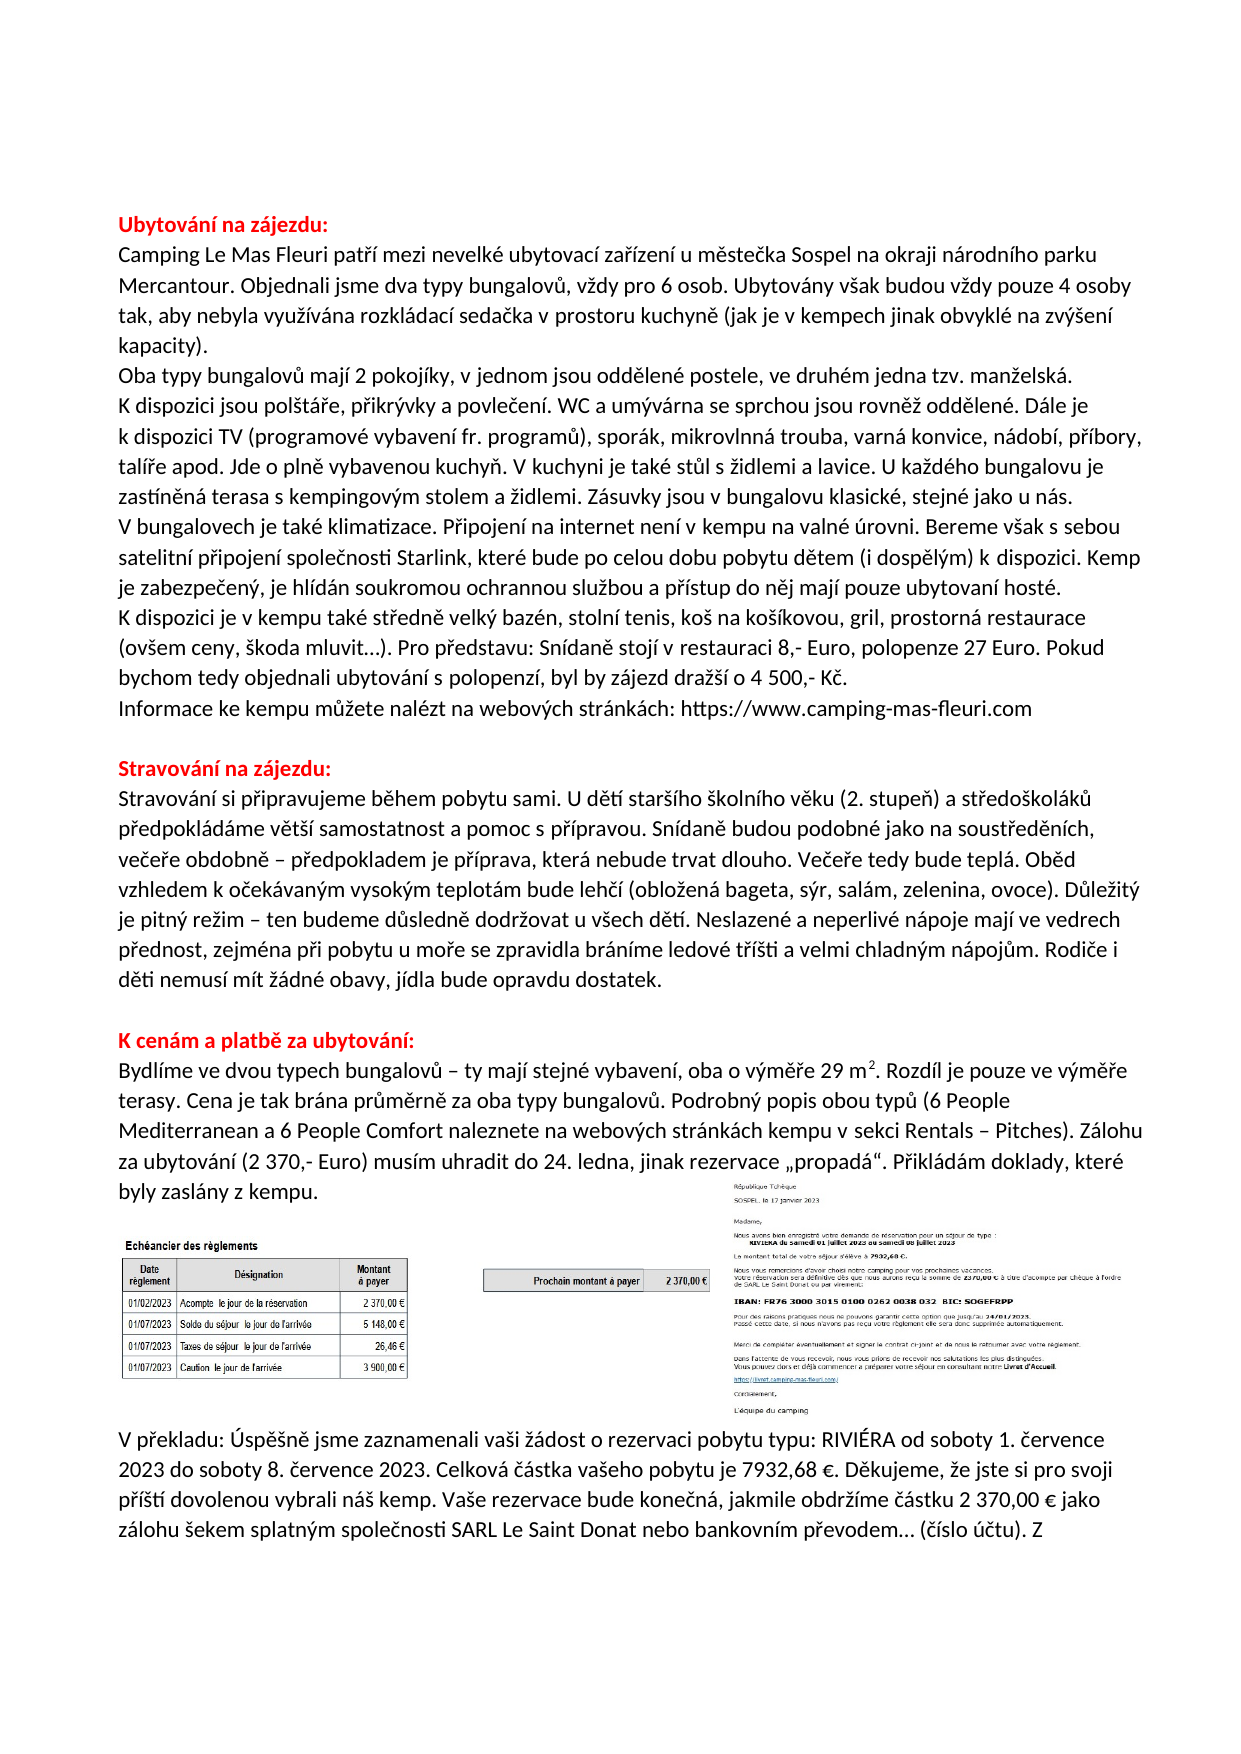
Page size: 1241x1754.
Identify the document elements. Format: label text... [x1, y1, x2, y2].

text Ubytování na zájezdu: Camping Le Mas Fleuri patří mezi nevelké ubytovací zařízení u městečka Sospel na okraji národního parku Mercantour. Objednali jsme dva typy bungalovů, vždy pro 6 osob. Ubytovány však budou vždy pouze 4 osoby tak, aby nebyla využívána rozkládací sedačka v prostoru kuchyně (jak je v kempech jinak obvyklé na zvýšení kapacity). Oba typy bungalovů mají 2 pokojíky, v jednom jsou oddělené postele, ve druhém jedna tzv. manželská. K dispozici jsou polštáře, přikrývky a povlečení. WC a umývárna se sprchou jsou rovněž oddělené. Dále je k dispozici TV (programové vybavení fr. programů), sporák, mikrovlnná trouba, varná konvice, nádobí, příbory, talíře apod. Jde o plně vybavenou kuchyň. V kuchyni je také stůl s židlemi a lavice. U každého bungalovu je zastíněná terasa s kempingovým stolem a židlemi. Zásuvky jsou v bungalovu klasické, stejné jako u nás. V bungalovech je také klimatizace. Připojení na internet není v kempu na valné úrovni. Bereme však s sebou satelitní připojení společnosti Starlink, které bude po celou dobu pobytu dětem (i dospělým) k dispozici. Kemp je zabezpečený, je hlídán soukromou ochrannou službou a přístup do něj mají pouze ubytovaní hosté. K dispozici je v kempu také středně velký bazén, stolní tenis, koš na košíkovou, gril, prostorná restaurace (ovšem ceny, škoda mluvit…). Pro představu: Snídaně stojí v restauraci 8,- Euro, polopenze 27 Euro. Pokud bychom tedy objednali ubytování s polopenzí, byl by zájezd dražší o 4 500,- Kč. Informace ke kempu můžete nalézt na webových stránkách: https://www.camping-mas-fleuri.com Stravování na zájezdu: Stravování si připravujeme během pobytu sami. U dětí staršího školního věku (2. stupeň) a středoškoláků předpokládáme větší samostatnost a pomoc s přípravou. Snídaně budou podobné jako na soustředěních, večeře obdobně – předpokladem je příprava, která nebude trvat dlouho. Večeře tedy bude teplá. Oběd vzhledem k očekávaným vysokým teplotám bude lehčí (obložená bageta, sýr, salám, zelenina, ovoce). Důležitý je pitný režim – ten budeme důsledně dodržovat u všech dětí. Neslazené a neperlivé nápoje mají ve vedrech přednost, zejména při pobytu u moře se zpravidla bráníme ledové tříšti a velmi chladným nápojům. Rodiče i děti nemusí mít žádné obavy, jídla bude opravdu dostatek. K cenám a platbě za ubytování: Bydlíme ve dvou typech bungalovů – ty mají stejné vybavení, oba o výměře 29 m2. Rozdíl je pouze ve výměře terasy. Cena je tak brána průměrně za oba typy bungalovů. Podrobný popis obou typů (6 People Mediterranean a 6 People Comfort naleznete na webových stránkách kempu v sekci Rentals – Pitches). Zálohu za ubytování (2 370,- Euro) musím uhradit do 24. ledna, jinak rezervace „propadá“. Přikládám doklady, které byly zaslány z kempu. [118, 150, 1152, 1235]
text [118, 1395, 1152, 1544]
picture [732, 1180, 1122, 1424]
picture [118, 1236, 723, 1382]
